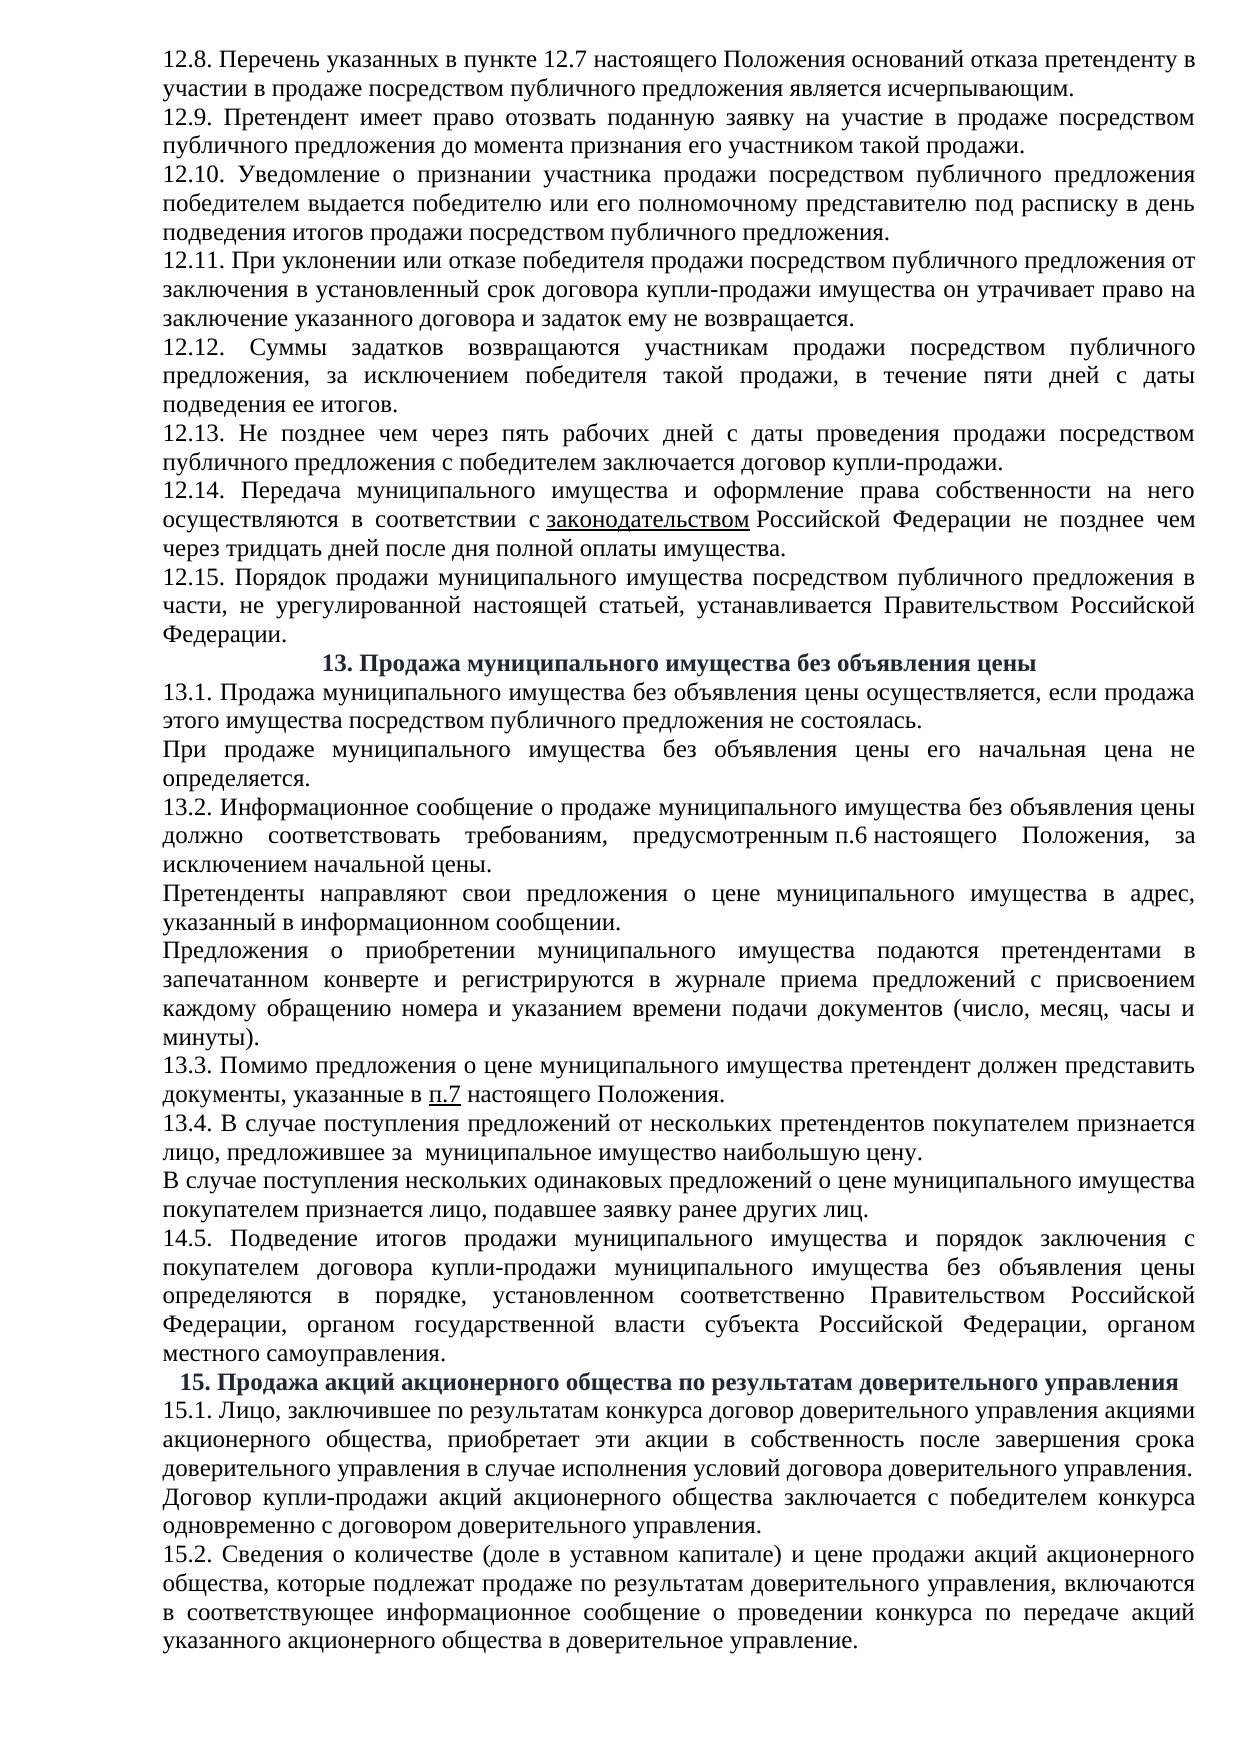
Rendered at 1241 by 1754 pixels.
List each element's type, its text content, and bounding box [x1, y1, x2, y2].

text В случае поступления нескольких одинаковых предложений о цене муниципального имущества покупателем признается лицо, подавшее заявку ранее других лиц. [162, 1166, 1196, 1223]
text 12.11. При уклонении или отказе победителя продажи посредством публичного предложения от заключения в установленный срок договора купли-продажи имущества он утрачивает право на заключение указанного договора и задаток ему не возвращается. [162, 246, 1196, 332]
text 13. Продажа муниципального имущества без объявления цены [162, 648, 1196, 677]
text 13.4. В случае поступления предложений от нескольких претендентов покупателем признается лицо, предложившее за муниципальное имущество наибольшую цену. [162, 1108, 1196, 1166]
text 15. Продажа акций акционерного общества по результатам доверительного управления [162, 1367, 1196, 1396]
text При продаже муниципального имущества без объявления цены его начальная цена не определяется. [162, 734, 1196, 792]
text 12.15. Порядок продажи муниципального имущества посредством публичного предложения в части, не урегулированной настоящей статьей, устанавливается Правительством Российской Федерации. [162, 562, 1196, 648]
text 15.2. Сведения о количестве (доле в уставном капитале) и цене продажи акций акционерного общества, которые подлежат продаже по результатам доверительного управления, включаются в соответствующее информационное сообщение о проведении конкурса по передаче акций указанного акционерного общества в доверительное управление. [162, 1539, 1196, 1654]
text 12.9. Претендент имеет право отозвать поданную заявку на участие в продаже посредством публичного предложения до момента признания его участником такой продажи. [162, 102, 1196, 159]
text Договор купли-продажи акций акционерного общества заключается с победителем конкурса одновременно с договором доверительного управления. [162, 1482, 1196, 1539]
text 15.1. Лицо, заключившее по результатам конкурса договор доверительного управления акциями акционерного общества, приобретает эти акции в собственность после завершения срока доверительного управления в случае исполнения условий договора доверительного управления. [162, 1396, 1196, 1482]
text 13.1. Продажа муниципального имущества без объявления цены осуществляется, если продажа этого имущества посредством публичного предложения не состоялась. [162, 677, 1196, 734]
text 12.14. Передача муниципального имущества и оформление права собственности на него осуществляются в соответствии с законодательством Российской Федерации не позднее чем через тридцать дней после дня полной оплаты имущества. [162, 476, 1196, 562]
text 14.5. Подведение итогов продажи муниципального имущества и порядок заключения с покупателем договора купли-продажи муниципального имущества без объявления цены определяются в порядке, установленном соответственно Правительством Российской Федерации, органом государственной власти субъекта Российской Федерации, органом местного самоуправления. [162, 1223, 1196, 1367]
text 13.2. Информационное сообщение о продаже муниципального имущества без объявления цены должно соответствовать требованиям, предусмотренным п.6 настоящего Положения, за исключением начальной цены. [162, 792, 1196, 878]
text 12.8. Перечень указанных в пункте 12.7 настоящего Положения оснований отказа претенденту в участии в продаже посредством публичного предложения является исчерпывающим. [162, 44, 1196, 102]
text Предложения о приобретении муниципального имущества подаются претендентами в запечатанном конверте и регистрируются в журнале приема предложений с присвоением каждому обращению номера и указанием времени подачи документов (число, месяц, часы и минуты). [162, 936, 1196, 1051]
text Претенденты направляют свои предложения о цене муниципального имущества в адрес, указанный в информационном сообщении. [162, 878, 1196, 936]
text 12.10. Уведомление о признании участника продажи посредством публичного предложения победителем выдается победителю или его полномочному представителю под расписку в день подведения итогов продажи посредством публичного предложения. [162, 159, 1196, 246]
text 12.13. Не позднее чем через пять рабочих дней с даты проведения продажи посредством публичного предложения с победителем заключается договор купли-продажи. [162, 418, 1196, 476]
text 12.12. Суммы задатков возвращаются участникам продажи посредством публичного предложения, за исключением победителя такой продажи, в течение пяти дней с даты подведения ее итогов. [162, 332, 1196, 418]
text 13.3. Помимо предложения о цене муниципального имущества претендент должен представить документы, указанные в п.7 настоящего Положения. [162, 1051, 1196, 1108]
